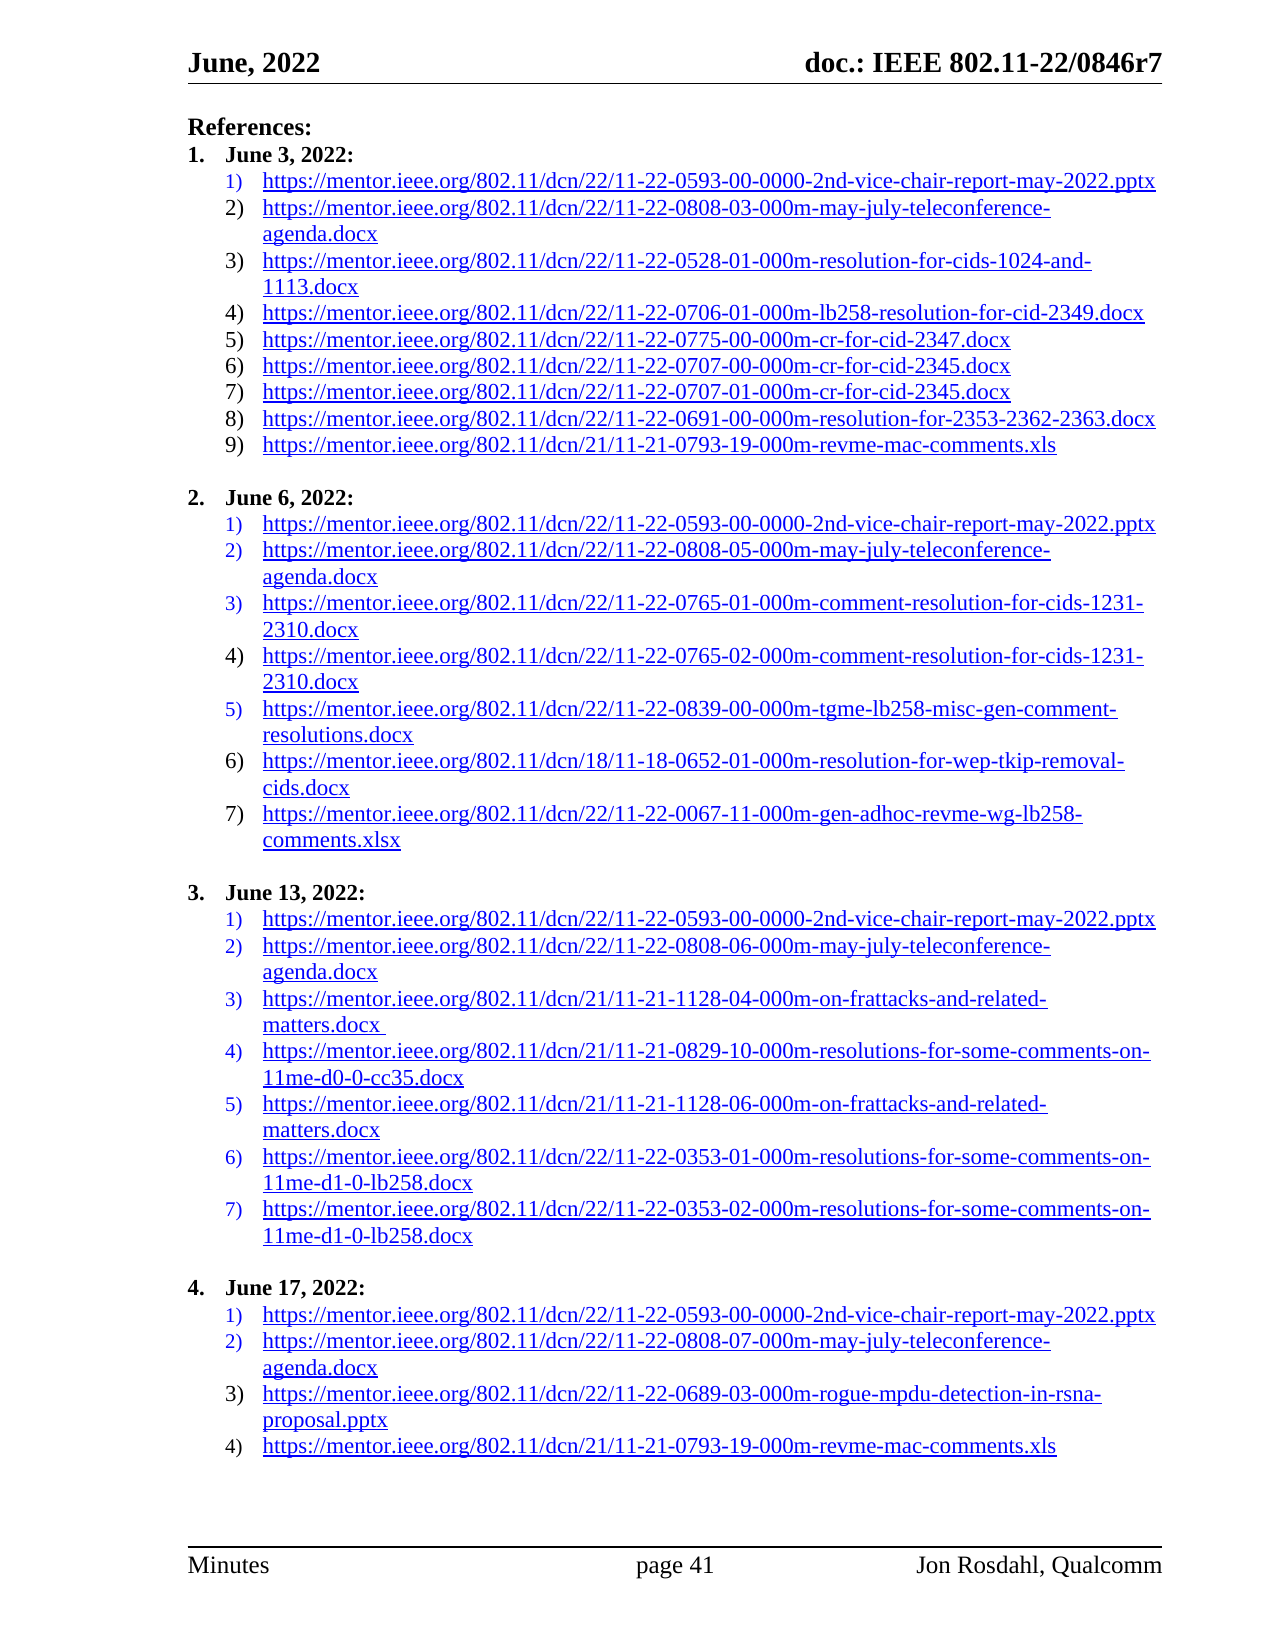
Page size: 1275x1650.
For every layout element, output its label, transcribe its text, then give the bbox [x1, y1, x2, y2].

list https://mentor.ieee.org/802.11/dcn/22/11-22-0808-06-000m-may-july-teleconference-agenda.docx [225, 932, 1162, 984]
list https://mentor.ieee.org/802.11/dcn/22/11-22-0765-01-000m-comment-resolution-for-cids-1231-2310.docx [225, 589, 1162, 642]
list https://mentor.ieee.org/802.11/dcn/22/11-22-0706-01-000m-lb258-resolution-for-cid-2349.docx [225, 299, 1162, 326]
list https://mentor.ieee.org/802.11/dcn/21/11-21-1128-06-000m-on-frattacks-and-related-matters.docx [225, 1090, 1162, 1143]
list https://mentor.ieee.org/802.11/dcn/22/11-22-0707-00-000m-cr-for-cid-2345.docx [225, 352, 1162, 378]
list https://mentor.ieee.org/802.11/dcn/21/11-21-0793-19-000m-revme-mac-comments.xls [225, 431, 1162, 457]
list June 13, 2022: [187, 879, 1162, 906]
list https://mentor.ieee.org/802.11/dcn/18/11-18-0652-01-000m-resolution-for-wep-tkip-removal-cids.docx [225, 747, 1162, 800]
list https://mentor.ieee.org/802.11/dcn/22/11-22-0528-01-000m-resolution-for-cids-1024-and-1113.docx [225, 247, 1162, 299]
text References: [187, 112, 1162, 141]
list June 17, 2022: [187, 1274, 1162, 1301]
list https://mentor.ieee.org/802.11/dcn/22/11-22-0593-00-0000-2nd-vice-chair-report-may-2022.pptx [225, 906, 1162, 932]
list https://mentor.ieee.org/802.11/dcn/22/11-22-0707-01-000m-cr-for-cid-2345.docx [225, 378, 1162, 405]
list https://mentor.ieee.org/802.11/dcn/22/11-22-0593-00-0000-2nd-vice-chair-report-may-2022.pptx [225, 1301, 1162, 1327]
list https://mentor.ieee.org/802.11/dcn/22/11-22-0353-01-000m-resolutions-for-some-comments-on-11me-d1-0-lb258.docx [225, 1143, 1162, 1195]
list https://mentor.ieee.org/802.11/dcn/22/11-22-0808-07-000m-may-july-teleconference-agenda.docx [225, 1327, 1162, 1380]
list https://mentor.ieee.org/802.11/dcn/22/11-22-0775-00-000m-cr-for-cid-2347.docx [225, 326, 1162, 352]
list https://mentor.ieee.org/802.11/dcn/22/11-22-0593-00-0000-2nd-vice-chair-report-may-2022.pptx [225, 168, 1162, 194]
list https://mentor.ieee.org/802.11/dcn/22/11-22-0808-05-000m-may-july-teleconference-agenda.docx [225, 537, 1162, 589]
list https://mentor.ieee.org/802.11/dcn/22/11-22-0808-03-000m-may-july-teleconference-agenda.docx [225, 194, 1162, 247]
list https://mentor.ieee.org/802.11/dcn/22/11-22-0593-00-0000-2nd-vice-chair-report-may-2022.pptx [225, 510, 1162, 537]
list June 6, 2022: [187, 484, 1162, 510]
list https://mentor.ieee.org/802.11/dcn/21/11-21-0829-10-000m-resolutions-for-some-comments-on-11me-d0-0-cc35.docx [225, 1037, 1162, 1090]
list https://mentor.ieee.org/802.11/dcn/21/11-21-0793-19-000m-revme-mac-comments.xls [225, 1433, 1162, 1459]
list https://mentor.ieee.org/802.11/dcn/22/11-22-0353-02-000m-resolutions-for-some-comments-on-11me-d1-0-lb258.docx [225, 1195, 1162, 1248]
list https://mentor.ieee.org/802.11/dcn/22/11-22-0689-03-000m-rogue-mpdu-detection-in-rsna-proposal.pptx [225, 1380, 1162, 1433]
list https://mentor.ieee.org/802.11/dcn/21/11-21-1128-04-000m-on-frattacks-and-related-matters.docx [225, 984, 1162, 1037]
list https://mentor.ieee.org/802.11/dcn/22/11-22-0691-00-000m-resolution-for-2353-2362-2363.docx [225, 405, 1162, 431]
list https://mentor.ieee.org/802.11/dcn/22/11-22-0839-00-000m-tgme-lb258-misc-gen-comment-resolutions.docx [225, 695, 1162, 747]
list https://mentor.ieee.org/802.11/dcn/22/11-22-0765-02-000m-comment-resolution-for-cids-1231-2310.docx [225, 642, 1162, 695]
list June 3, 2022: [187, 141, 1162, 168]
list https://mentor.ieee.org/802.11/dcn/22/11-22-0067-11-000m-gen-adhoc-revme-wg-lb258-comments.xlsx [225, 800, 1162, 853]
